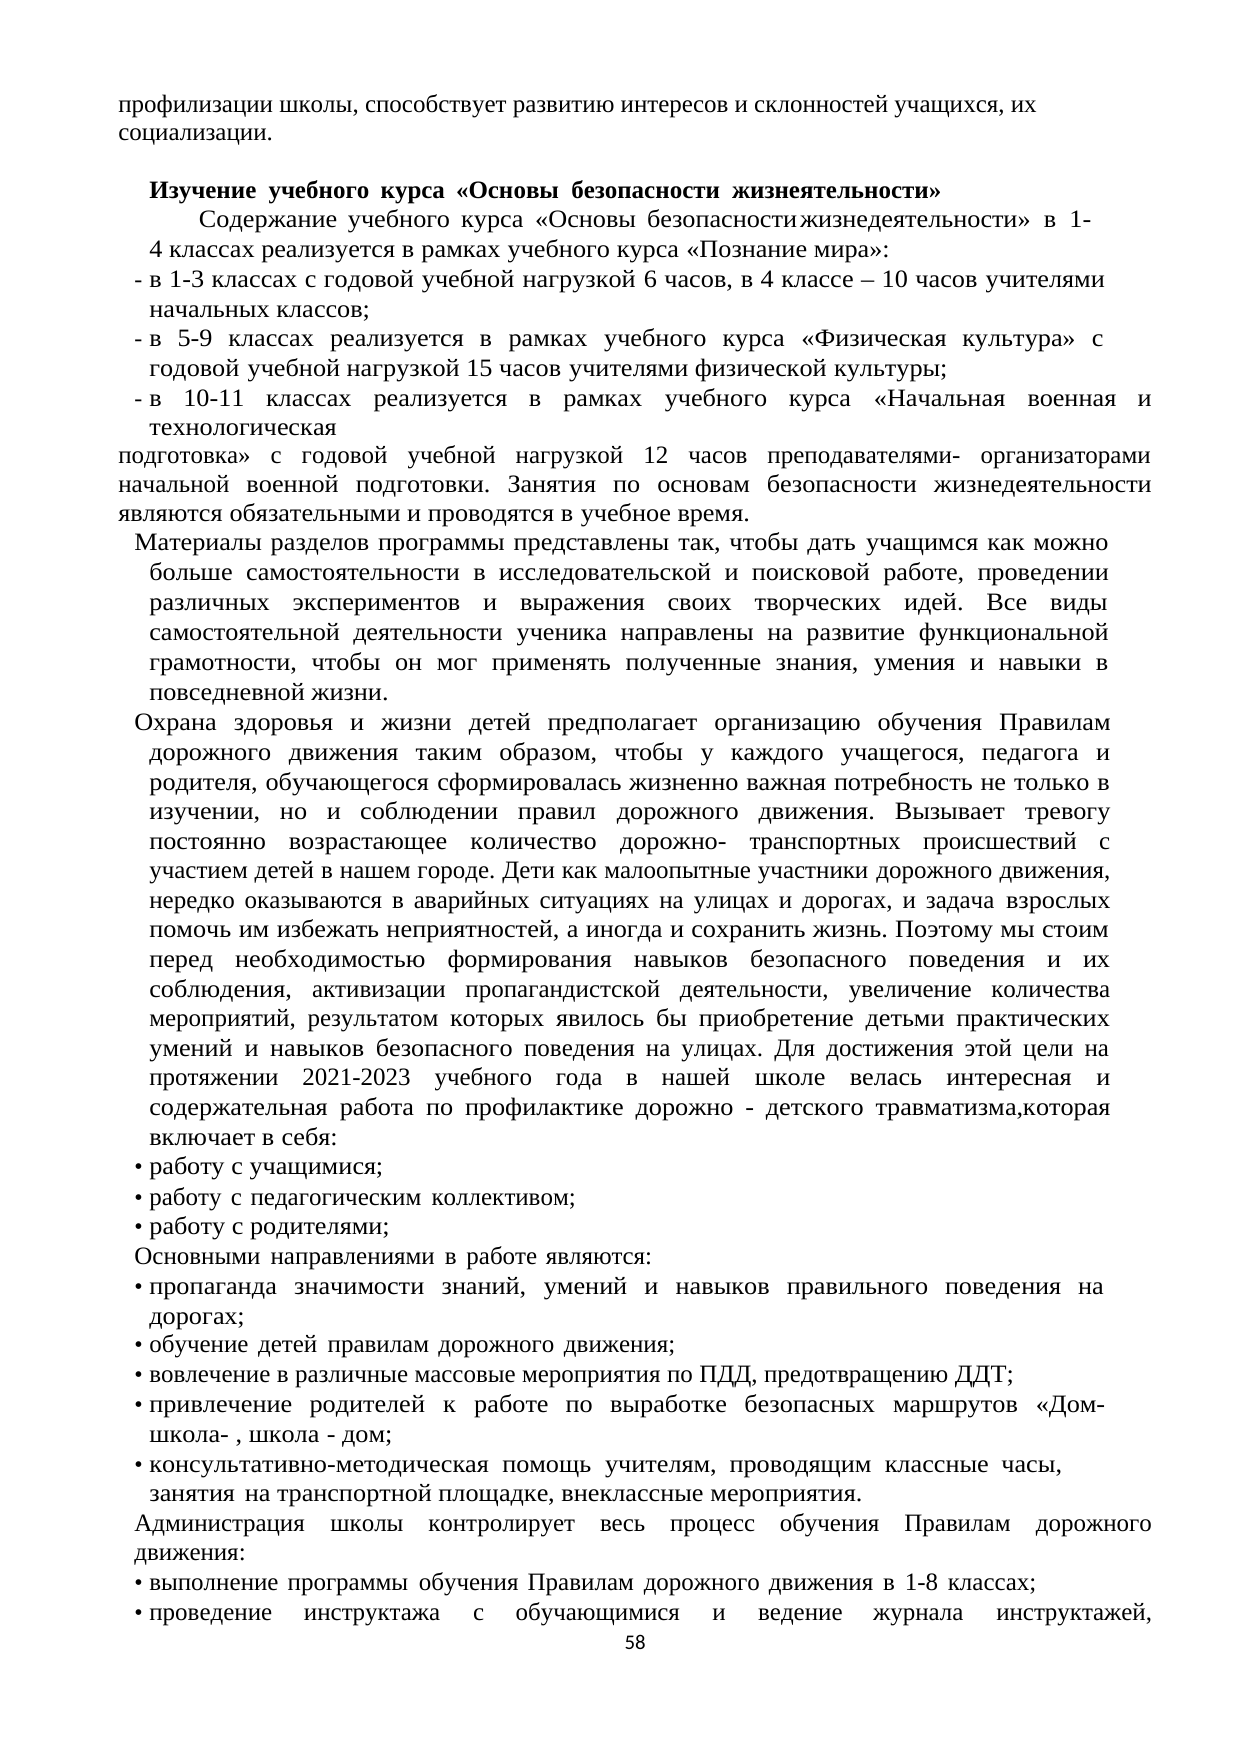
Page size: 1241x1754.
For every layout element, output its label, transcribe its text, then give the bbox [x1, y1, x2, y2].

list работу с родителями; [134, 1211, 1152, 1240]
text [118, 89, 1152, 146]
list вовлечение в различные массовые мероприятия по ПДД, предотвращению ДДТ; [134, 1359, 1068, 1388]
list в 10-11 классах реализуется в рамках учебного курса «Начальная военная и технологическая [134, 383, 1152, 441]
text Изучение учебного курса «Основы безопасности жизнеятельности» [149, 175, 1152, 204]
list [134, 1597, 1152, 1626]
text Администрация школы контролирует весь процесс обучения Правилам дорожного движения: [134, 1508, 1152, 1566]
list привлечение родителей к работе по выработке безопасных маршрутов «Дом- школа- , школа - дом; [134, 1389, 1106, 1447]
text Материалы разделов программы представлены так, чтобы дать учащимся как можно больше самостоятельности в исследовательской и поисковой работе, проведении различных экспериментов и выражения своих творческих идей. Все виды самостоятельной деятельности ученика направлены на развитие функциональной грамотности, чтобы он мог применять полученные знания, умения и навыки в повседневной жизни. [134, 527, 1109, 706]
text Основными направлениями в работе являются: [134, 1241, 1152, 1270]
list работу с учащимися; [134, 1151, 1152, 1180]
list выполнение программы обучения Правилам дорожного движения в 1-8 классах; [134, 1567, 1152, 1596]
list пропаганда значимости знаний, умений и навыков правильного поведения на дорогах; [134, 1271, 1104, 1330]
text Охрана здоровья и жизни детей предполагает организацию обучения Правилам дорожного движения таким образом, чтобы у каждого учащегося, педагога и родителя, обучающегося сформировалась жизненно важная потребность не только в изучении, но и соблюдении правил дорожного движения. Вызывает тревогу постоянно возрастающее количество дорожно- транспортных происшествий с участием детей в нашем городе. Дети как малоопытные участники дорожного движения, нередко оказываются в аварийных ситуациях на улицах и дорогах, и задача взрослых помочь им избежать неприятностей, а иногда и сохранить жизнь. Поэтому мы стоим перед необходимостью формирования навыков безопасного поведения и их соблюдения, активизации пропагандистской деятельности, увеличение количества мероприятий, результатом которых явилось бы приобретение детьми практических умений и навыков безопасного поведения на улицах. Для достижения этой цели на протяжении 2021-2023 учебного года в нашей школе велась интересная и содержательная работа по профилактике дорожно - детского травматизма,которая включает в себя: [134, 707, 1110, 1150]
list в 1-3 классах с годовой учебной нагрузкой 6 часов, в 4 классе – 10 часов учителями начальных классов; [134, 264, 1105, 322]
list работу с педагогическим коллективом; [134, 1182, 1152, 1210]
text Содержание учебного курса «Основы безопасности жизнедеятельности» в 1-4 классах реализуется в рамках учебного курса «Познание мира»: [149, 204, 1091, 263]
list консультативно-методическая помощь учителям, проводящим классные часы, занятия на транспортной площадке, внеклассные мероприятия. [134, 1449, 1062, 1507]
list в 5-9 классах реализуется в рамках учебного курса «Физическая культура» с годовой учебной нагрузкой 15 часов учителями физической культуры; [134, 323, 1104, 382]
text подготовка» с годовой учебной нагрузкой 12 часов преподавателями- организаторами начальной военной подготовки. Занятия по основам безопасности жизнедеятельности являются обязательными и проводятся в учебное время. [118, 441, 1152, 527]
list обучение детей правилам дорожного движения; [134, 1331, 1152, 1358]
